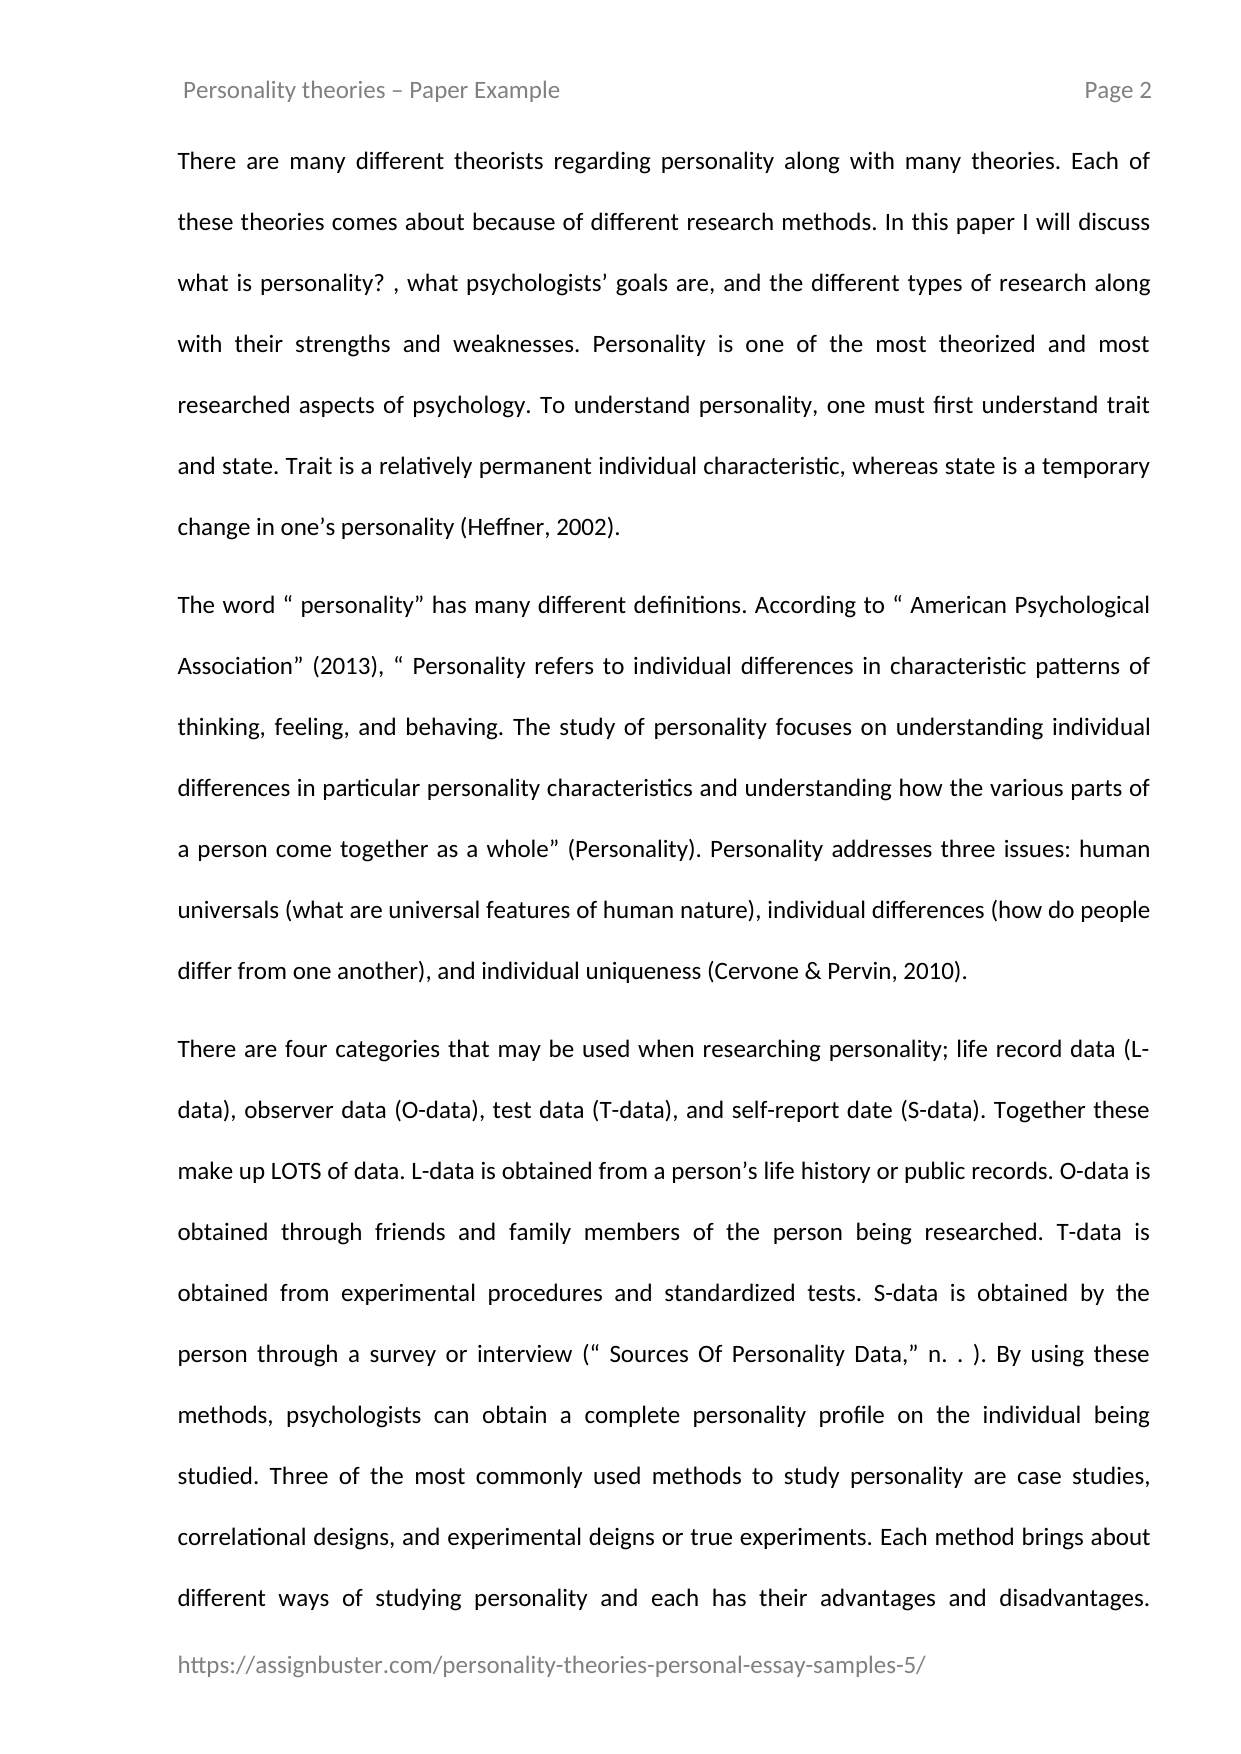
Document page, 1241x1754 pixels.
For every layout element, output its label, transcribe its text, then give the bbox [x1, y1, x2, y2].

text The word “ personality” has many different definitions. According to “ American Psychological Association” (2013), “ Personality refers to individual differences in characteristic patterns of thinking, feeling, and behaving. The study of personality focuses on understanding individual differences in particular personality characteristics and understanding how the various parts of a person come together as a whole” (Personality). Personality addresses three issues: human universals (what are universal features of human nature), individual differences (how do people differ from one another), and individual uniqueness (Cervone & Pervin, 2010). [177, 589, 1152, 986]
text There are many different theorists regarding personality along with many theories. Each of these theories comes about because of different research methods. In this paper I will discuss what is personality? , what psychologists’ goals are, and the different types of research along with their strengths and weaknesses. Personality is one of the most theorized and most researched aspects of psychology. To understand personality, one must first understand trait and state. Trait is a relatively permanent individual characteristic, whereas state is a temporary change in one’s personality (Heffner, 2002). [177, 145, 1152, 542]
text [177, 1033, 1152, 1613]
